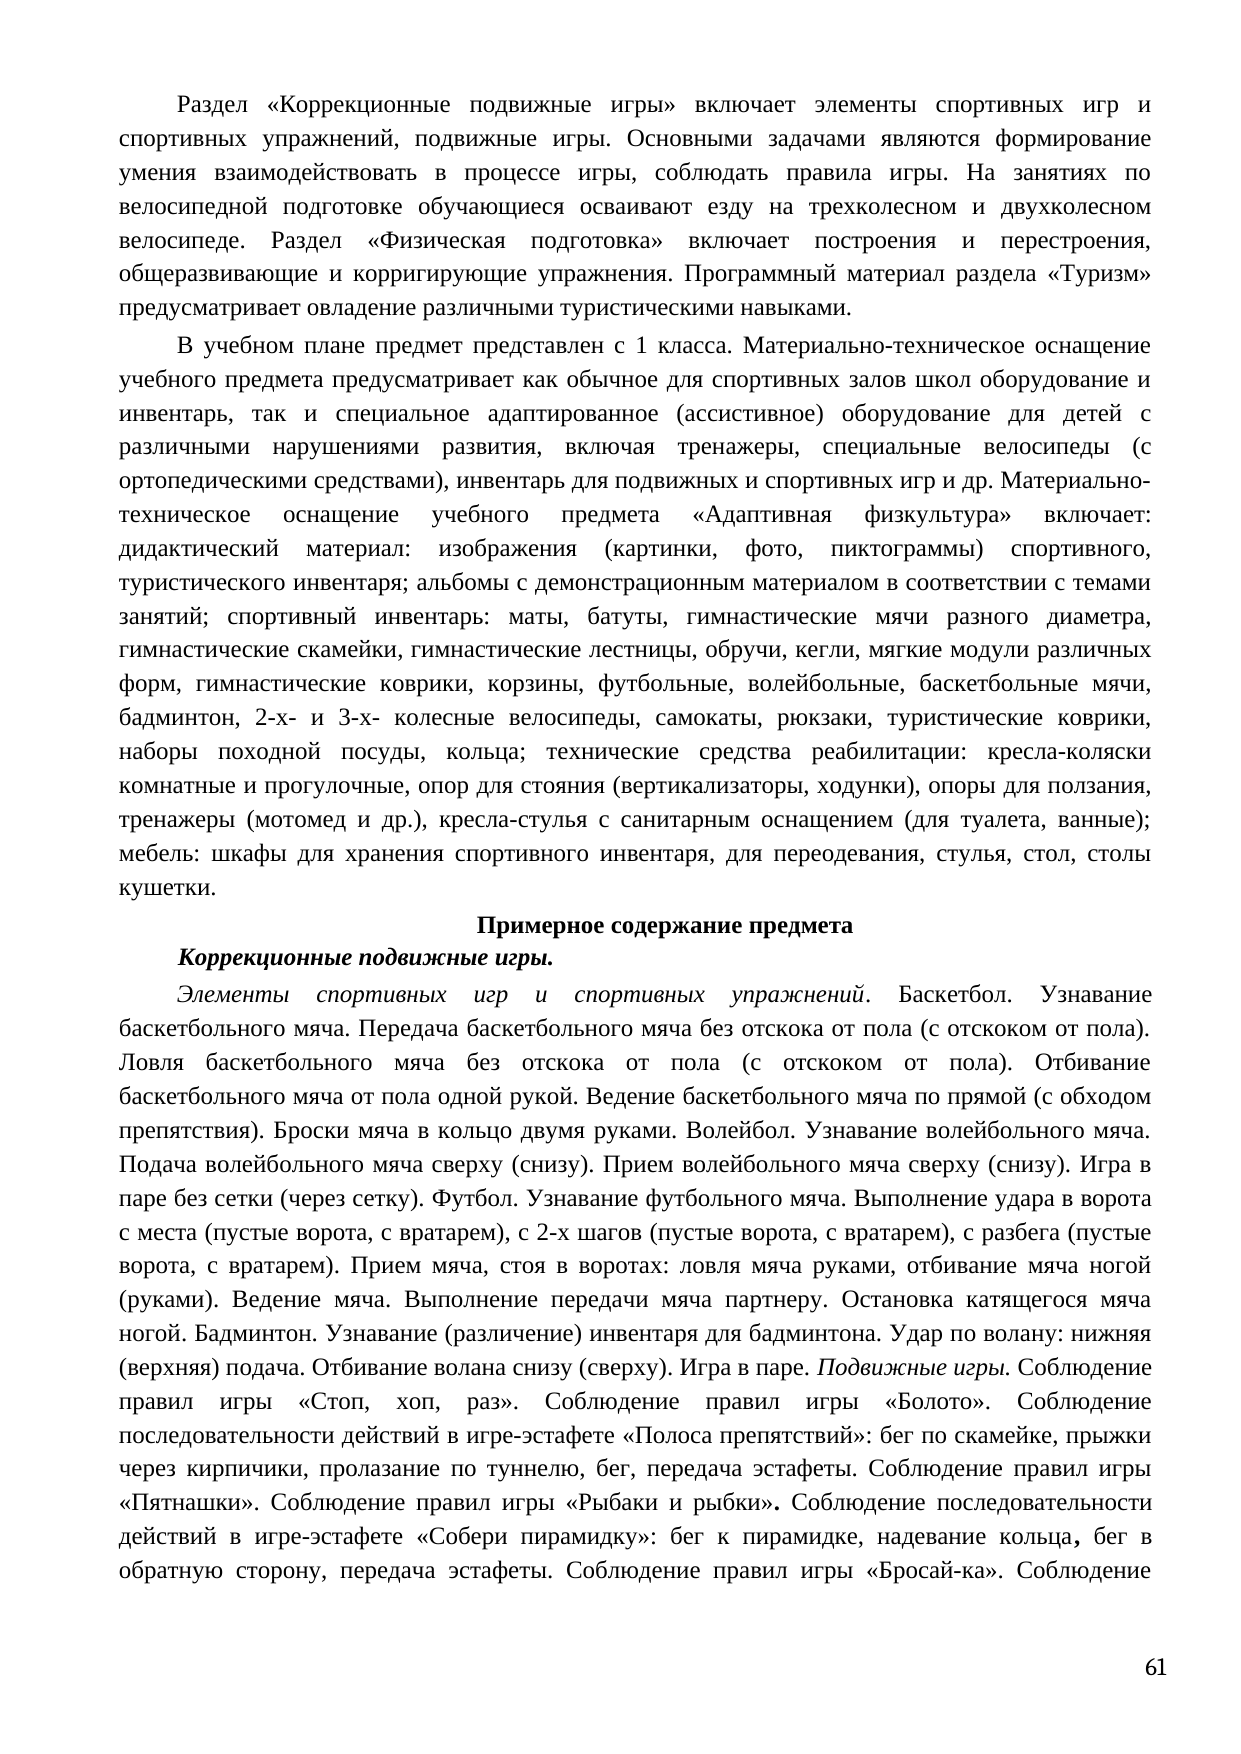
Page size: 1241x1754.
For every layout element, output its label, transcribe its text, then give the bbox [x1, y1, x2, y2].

text Раздел «Коррекционные подвижные игры» включает элементы спортивных игр и спортивных упражнений, подвижные игры. Основными задачами являются формирование умения взаимодействовать в процессе игры, соблюдать правила игры. На занятиях по велосипедной подготовке обучающиеся осваивают езду на трехколесном и двухколесном велосипеде. Раздел «Физическая подготовка» включает построения и перестроения, общеразвивающие и корригирующие упражнения. Программный материал раздела «Туризм» предусматривает овладение различными туристическими навыками. [119, 89, 1152, 321]
text Примерное содержание предмета Коррекционные подвижные игры. [178, 910, 1034, 971]
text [119, 979, 1152, 1584]
text В учебном плане предмет представлен с 1 класса. Материально-техническое оснащение учебного предмета предусматривает как обычное для спортивных залов школ оборудование и инвентарь, так и специальное адаптированное (ассистивное) оборудование для детей с различными нарушениями развития, включая тренажеры, специальные велосипеды (с ортопедическими средствами), инвентарь для подвижных и спортивных игр и др. Материально-техническое оснащение учебного предмета «Адаптивная физкультура» включает: дидактический материал: изображения (картинки, фото, пиктограммы) спортивного, туристического инвентаря; альбомы с демонстрационным материалом в соответствии с темами занятий; спортивный инвентарь: маты, батуты, гимнастические мячи разного диаметра, гимнастические скамейки, гимнастические лестницы, обручи, кегли, мягкие модули различных форм, гимнастические коврики, корзины, футбольные, волейбольные, баскетбольные мячи, бадминтон, 2-х- и 3-х- колесные велосипеды, самокаты, рюкзаки, туристические коврики, наборы походной посуды, кольца; технические средства реабилитации: кресла-коляски комнатные и прогулочные, опор для стояния (вертикализаторы, ходунки), опоры для ползания, тренажеры (мотомед и др.), кресла-стулья с санитарным оснащением (для туалета, ванные); мебель: шкафы для хранения спортивного инвентаря, для переодевания, стулья, стол, столы кушетки. [119, 330, 1152, 900]
